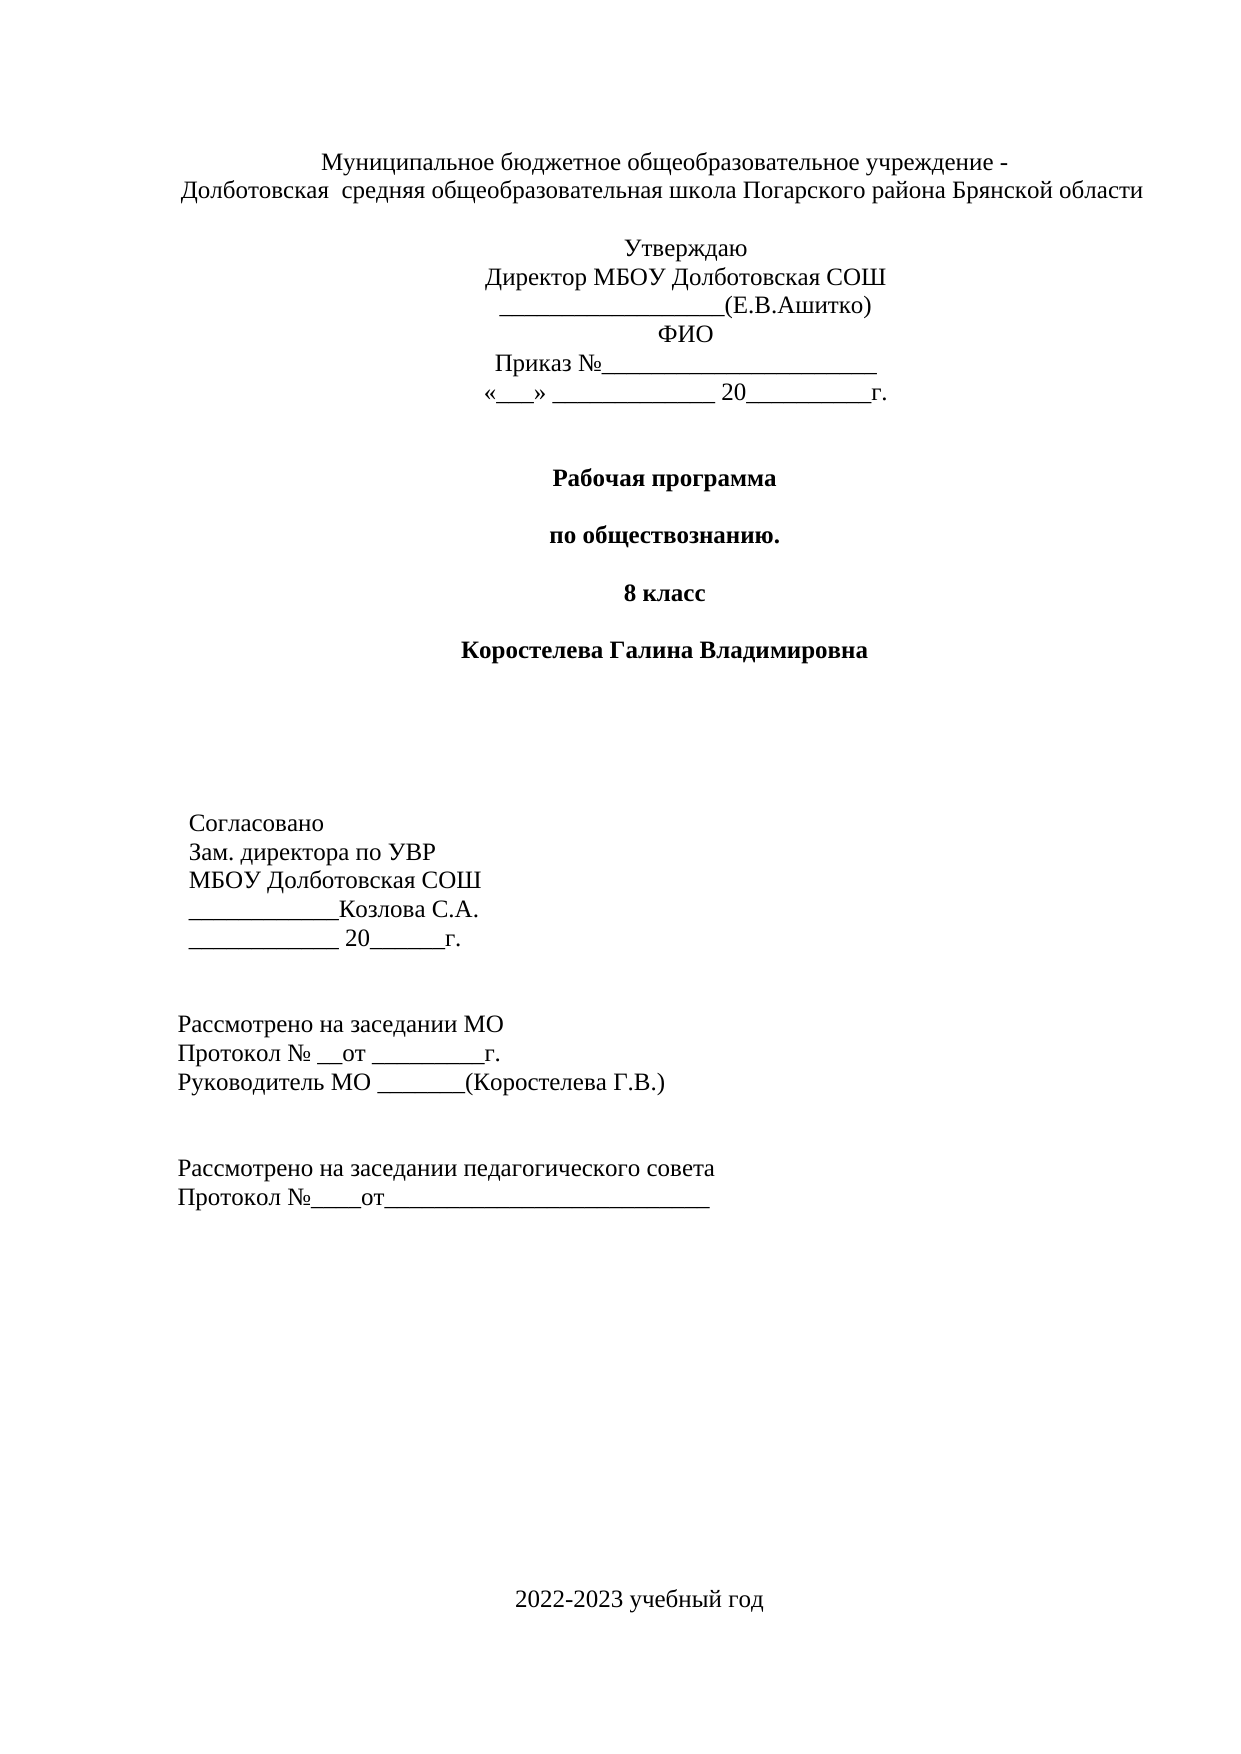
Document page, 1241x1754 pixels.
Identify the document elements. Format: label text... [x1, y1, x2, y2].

text Руководитель МО _______(Коростелева Г.В.) [177, 1067, 1152, 1096]
text Рассмотрено на заседании педагогического совета [177, 1153, 1152, 1182]
text Муниципальное бюджетное общеобразовательное учреждение - [177, 147, 1152, 176]
text Рабочая программа [177, 463, 1152, 492]
text по обществознанию. [177, 521, 1152, 549]
text 8 класс [177, 578, 1152, 607]
text Рассмотрено на заседании МО [177, 1009, 1152, 1038]
text Коростелева Галина Владимировна [177, 636, 1152, 664]
text Протокол № __от _________г. [177, 1038, 1152, 1067]
table_header Утверждаю Директор МБОУ Долботовская СОШ __________________(Е.В.Ашитко) ФИО Приказ №______________________ «___» _____________ 20__________г. [440, 233, 931, 406]
text Долботовская средняя общеобразовательная школа Погарского района Брянской области [118, 176, 1152, 204]
text 2022-2023 учебный год [177, 1584, 1152, 1613]
text Протокол №____от__________________________ [177, 1182, 1152, 1211]
table_header Согласовано Зам. директора по УВР МБОУ Долботовская СОШ ____________Козлова С.А. ____________ 20______г. [177, 664, 571, 952]
